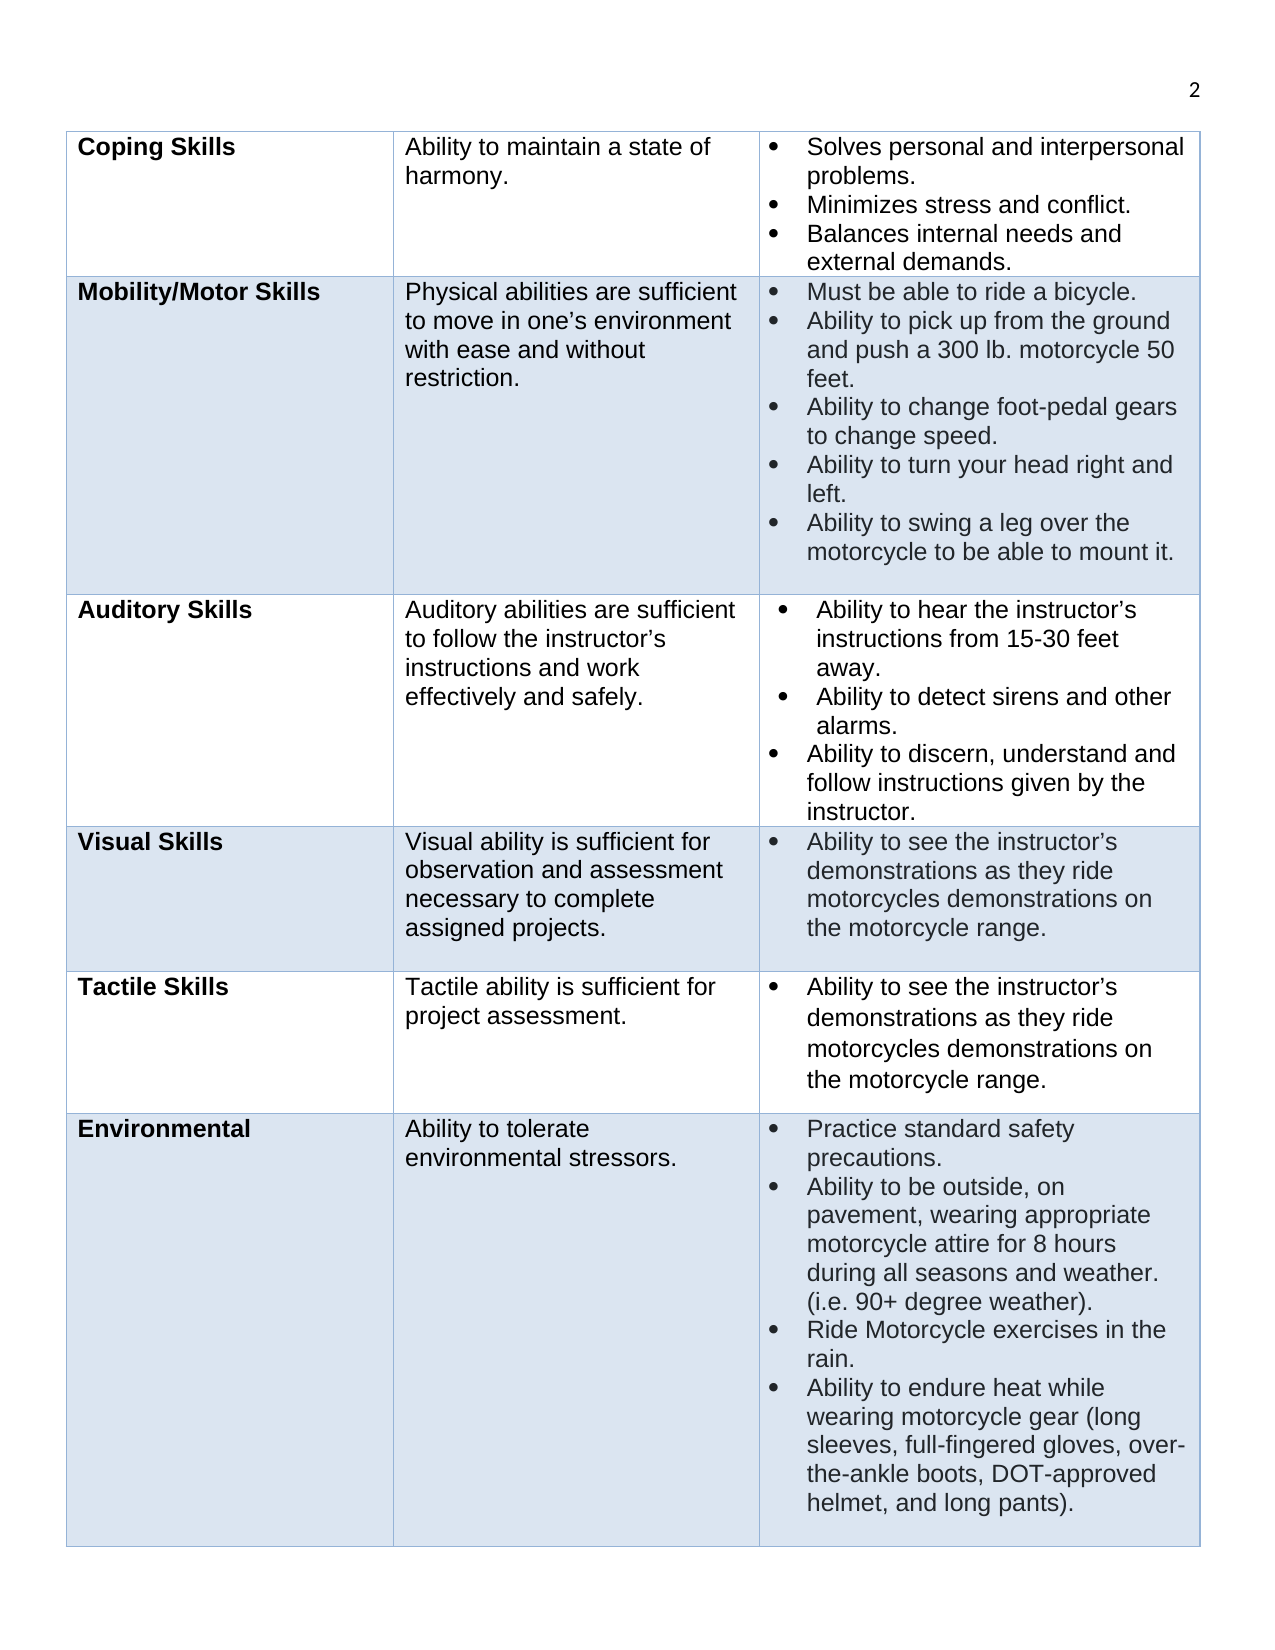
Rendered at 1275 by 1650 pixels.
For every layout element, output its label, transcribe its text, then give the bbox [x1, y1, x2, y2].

table_cell Ability to hear the instructor’s instructions from 15-30 feet away. Ability to detect sirens and other alarms. Ability to discern, understand and follow instructions given by the instructor. [760, 595, 1199, 826]
table_cell Auditory Skills [67, 595, 393, 826]
table_cell Solves personal and interpersonal problems. Minimizes stress and conflict. Balances internal needs and external demands. [760, 132, 1199, 276]
table_cell Environmental [67, 1114, 393, 1546]
table_cell Ability to see the instructor’s demonstrations as they ride motorcycles demonstrations on the motorcycle range. [760, 972, 1199, 1113]
table_cell Practice standard safety precautions. Ability to be outside, on pavement, wearing appropriate motorcycle attire for 8 hours during all seasons and weather. (i.e. 90+ degree weather). Ride Motorcycle exercises in the rain. Ability to endure heat while wearing motorcycle gear (long sleeves, full-fingered gloves, over-the-ankle boots, DOT-approved helmet, and long pants). [760, 1114, 1199, 1546]
table_cell Tactile ability is sufficient for project assessment. [394, 972, 759, 1113]
table_cell Ability to see the instructor’s demonstrations as they ride motorcycles demonstrations on the motorcycle range. [760, 827, 1199, 971]
table_cell Must be able to ride a bicycle. Ability to pick up from the ground and push a 300 lb. motorcycle 50 feet. Ability to change foot-pedal gears to change speed. Ability to turn your head right and left. Ability to swing a leg over the motorcycle to be able to mount it. [760, 277, 1199, 594]
table_cell Coping Skills [67, 132, 393, 276]
table_cell Tactile Skills [67, 972, 393, 1113]
table_cell Visual ability is sufficient for observation and assessment necessary to complete assigned projects. [394, 827, 759, 971]
table_cell Ability to tolerate environmental stressors. [394, 1114, 759, 1546]
table_cell Mobility/Motor Skills [67, 277, 393, 594]
table_cell Visual Skills [67, 827, 393, 971]
table_cell Physical abilities are sufficient to move in one’s environment with ease and without restriction. [394, 277, 759, 594]
table_cell Auditory abilities are sufficient to follow the instructor’s instructions and work effectively and safely. [394, 595, 759, 826]
table_cell Ability to maintain a state of harmony. [394, 132, 759, 276]
